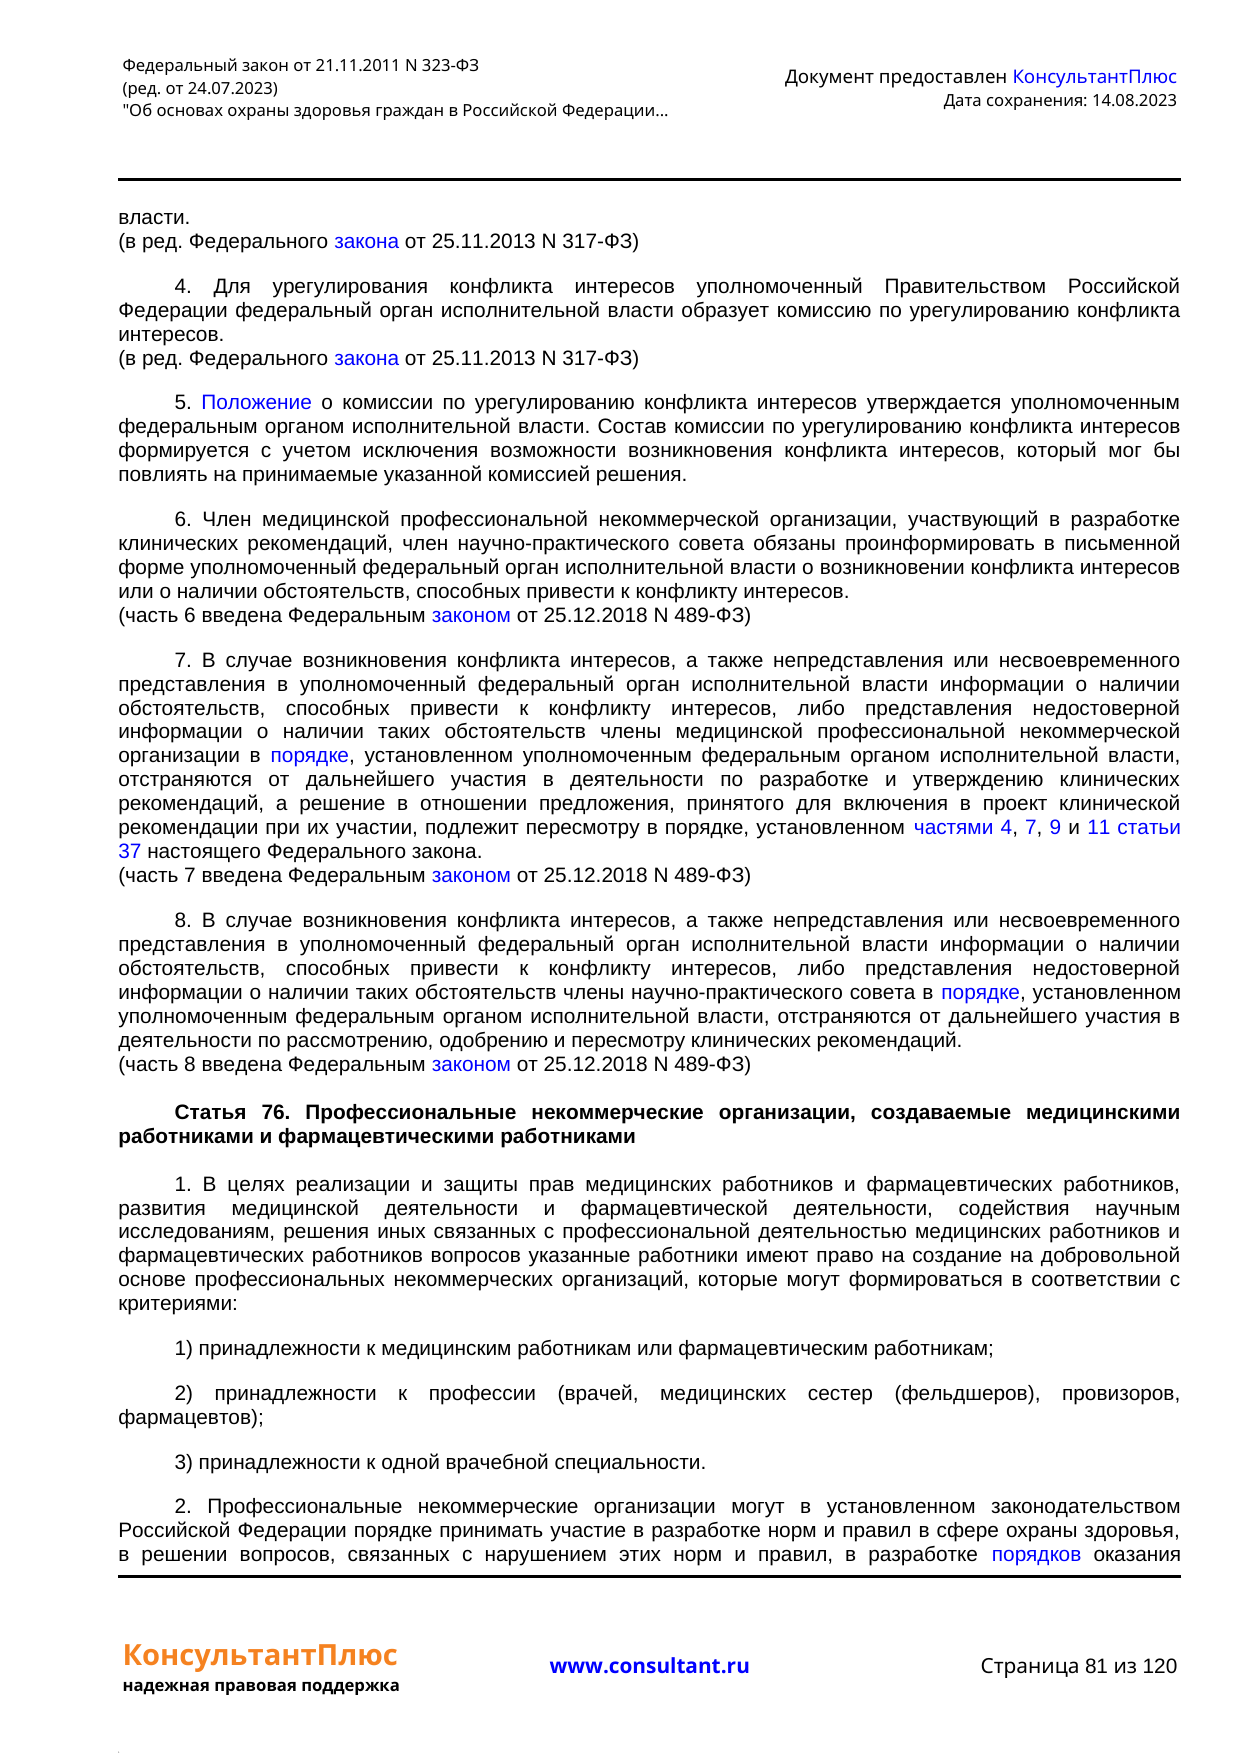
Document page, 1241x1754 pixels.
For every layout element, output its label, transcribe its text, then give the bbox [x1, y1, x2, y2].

text (в ред. Федерального закона от 25.11.2013 N 317-ФЗ) [118, 229, 1181, 253]
text 3) принадлежности к одной врачебной специальности. [118, 1449, 1181, 1473]
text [118, 1494, 1181, 1566]
text (часть 7 введена Федеральным законом от 25.12.2018 N 489-ФЗ) [118, 863, 1181, 887]
text 2) принадлежности к профессии (врачей, медицинских сестер (фельдшеров), провизоров, фармацевтов); [118, 1381, 1181, 1429]
text 7. В случае возникновения конфликта интересов, а также непредставления или несвоевременного представления в уполномоченный федеральный орган исполнительной власти информации о наличии обстоятельств, способных привести к конфликту интересов, либо представления недостоверной информации о наличии таких обстоятельств члены медицинской профессиональной некоммерческой организации в порядке, установленном уполномоченным федеральным органом исполнительной власти, отстраняются от дальнейшего участия в деятельности по разработке и утверждению клинических рекомендаций, а решение в отношении предложения, принятого для включения в проект клинической рекомендации при их участии, подлежит пересмотру в порядке, установленном частями 4, 7, 9 и 11 статьи 37 настоящего Федерального закона. [118, 647, 1181, 863]
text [118, 205, 1181, 229]
title Статья 76. Профессиональные некоммерческие организации, создаваемые медицинскими работниками и фармацевтическими работниками [118, 1099, 1181, 1147]
text (часть 8 введена Федеральным законом от 25.12.2018 N 489-ФЗ) [118, 1052, 1181, 1076]
text 8. В случае возникновения конфликта интересов, а также непредставления или несвоевременного представления в уполномоченный федеральный орган исполнительной власти информации о наличии обстоятельств, способных привести к конфликту интересов, либо представления недостоверной информации о наличии таких обстоятельств члены научно-практического совета в порядке, установленном уполномоченным федеральным органом исполнительной власти, отстраняются от дальнейшего участия в деятельности по рассмотрению, одобрению и пересмотру клинических рекомендаций. [118, 908, 1181, 1052]
text (в ред. Федерального закона от 25.11.2013 N 317-ФЗ) [118, 345, 1181, 369]
text 4. Для урегулирования конфликта интересов уполномоченный Правительством Российской Федерации федеральный орган исполнительной власти образует комиссию по урегулированию конфликта интересов. [118, 273, 1181, 345]
text 6. Член медицинской профессиональной некоммерческой организации, участвующий в разработке клинических рекомендаций, член научно-практического совета обязаны проинформировать в письменной форме уполномоченный федеральный орган исполнительной власти о возникновении конфликта интересов или о наличии обстоятельств, способных привести к конфликту интересов. [118, 507, 1181, 603]
text 1. В целях реализации и защиты прав медицинских работников и фармацевтических работников, развития медицинской деятельности и фармацевтической деятельности, содействия научным исследованиям, решения иных связанных с профессиональной деятельностью медицинских работников и фармацевтических работников вопросов указанные работники имеют право на создание на добровольной основе профессиональных некоммерческих организаций, которые могут формироваться в соответствии с критериями: [118, 1171, 1181, 1315]
text (часть 6 введена Федеральным законом от 25.12.2018 N 489-ФЗ) [118, 603, 1181, 627]
text 1) принадлежности к медицинским работникам или фармацевтическим работникам; [118, 1336, 1181, 1360]
text 5. Положение о комиссии по урегулированию конфликта интересов утверждается уполномоченным федеральным органом исполнительной власти. Состав комиссии по урегулированию конфликта интересов формируется с учетом исключения возможности возникновения конфликта интересов, который мог бы повлиять на принимаемые указанной комиссией решения. [118, 390, 1181, 486]
